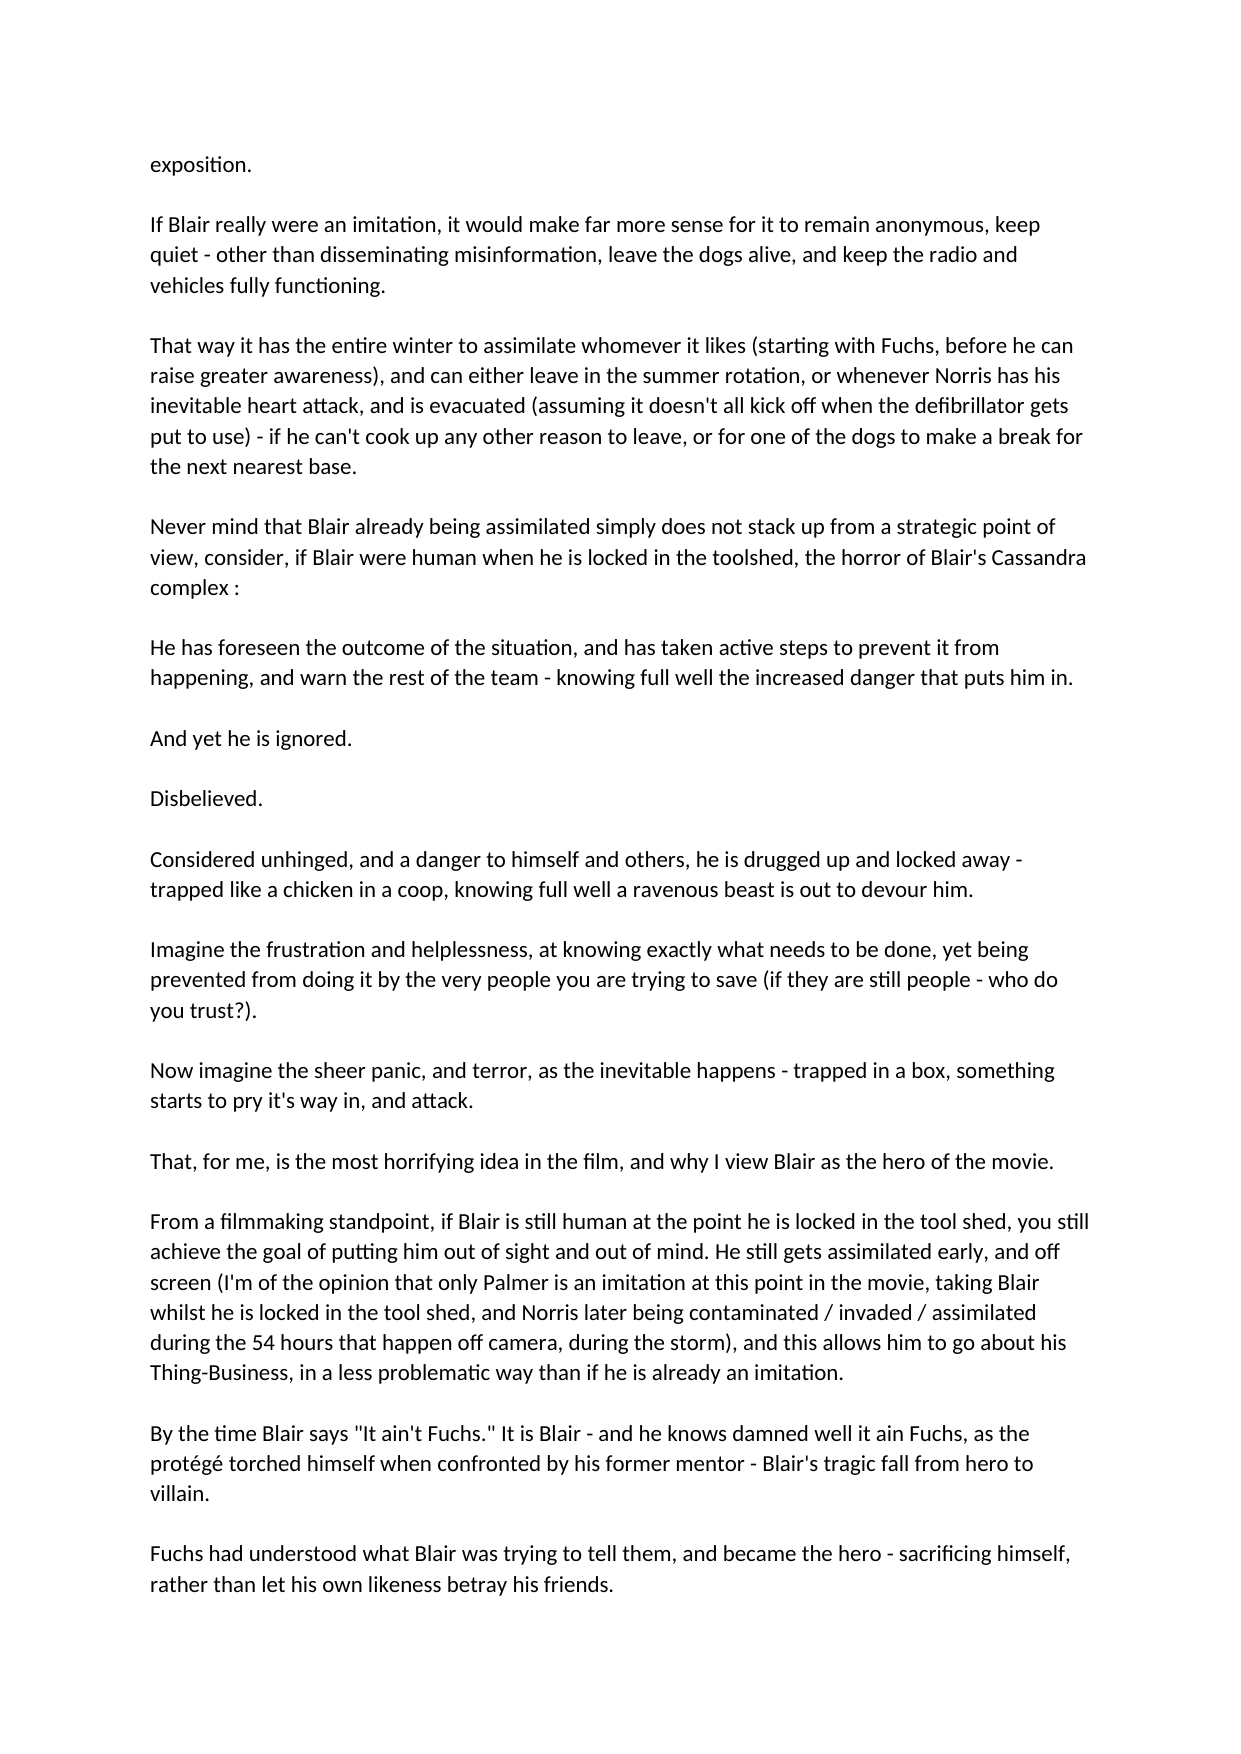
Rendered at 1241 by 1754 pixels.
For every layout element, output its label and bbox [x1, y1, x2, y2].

text [150, 150, 1090, 1598]
